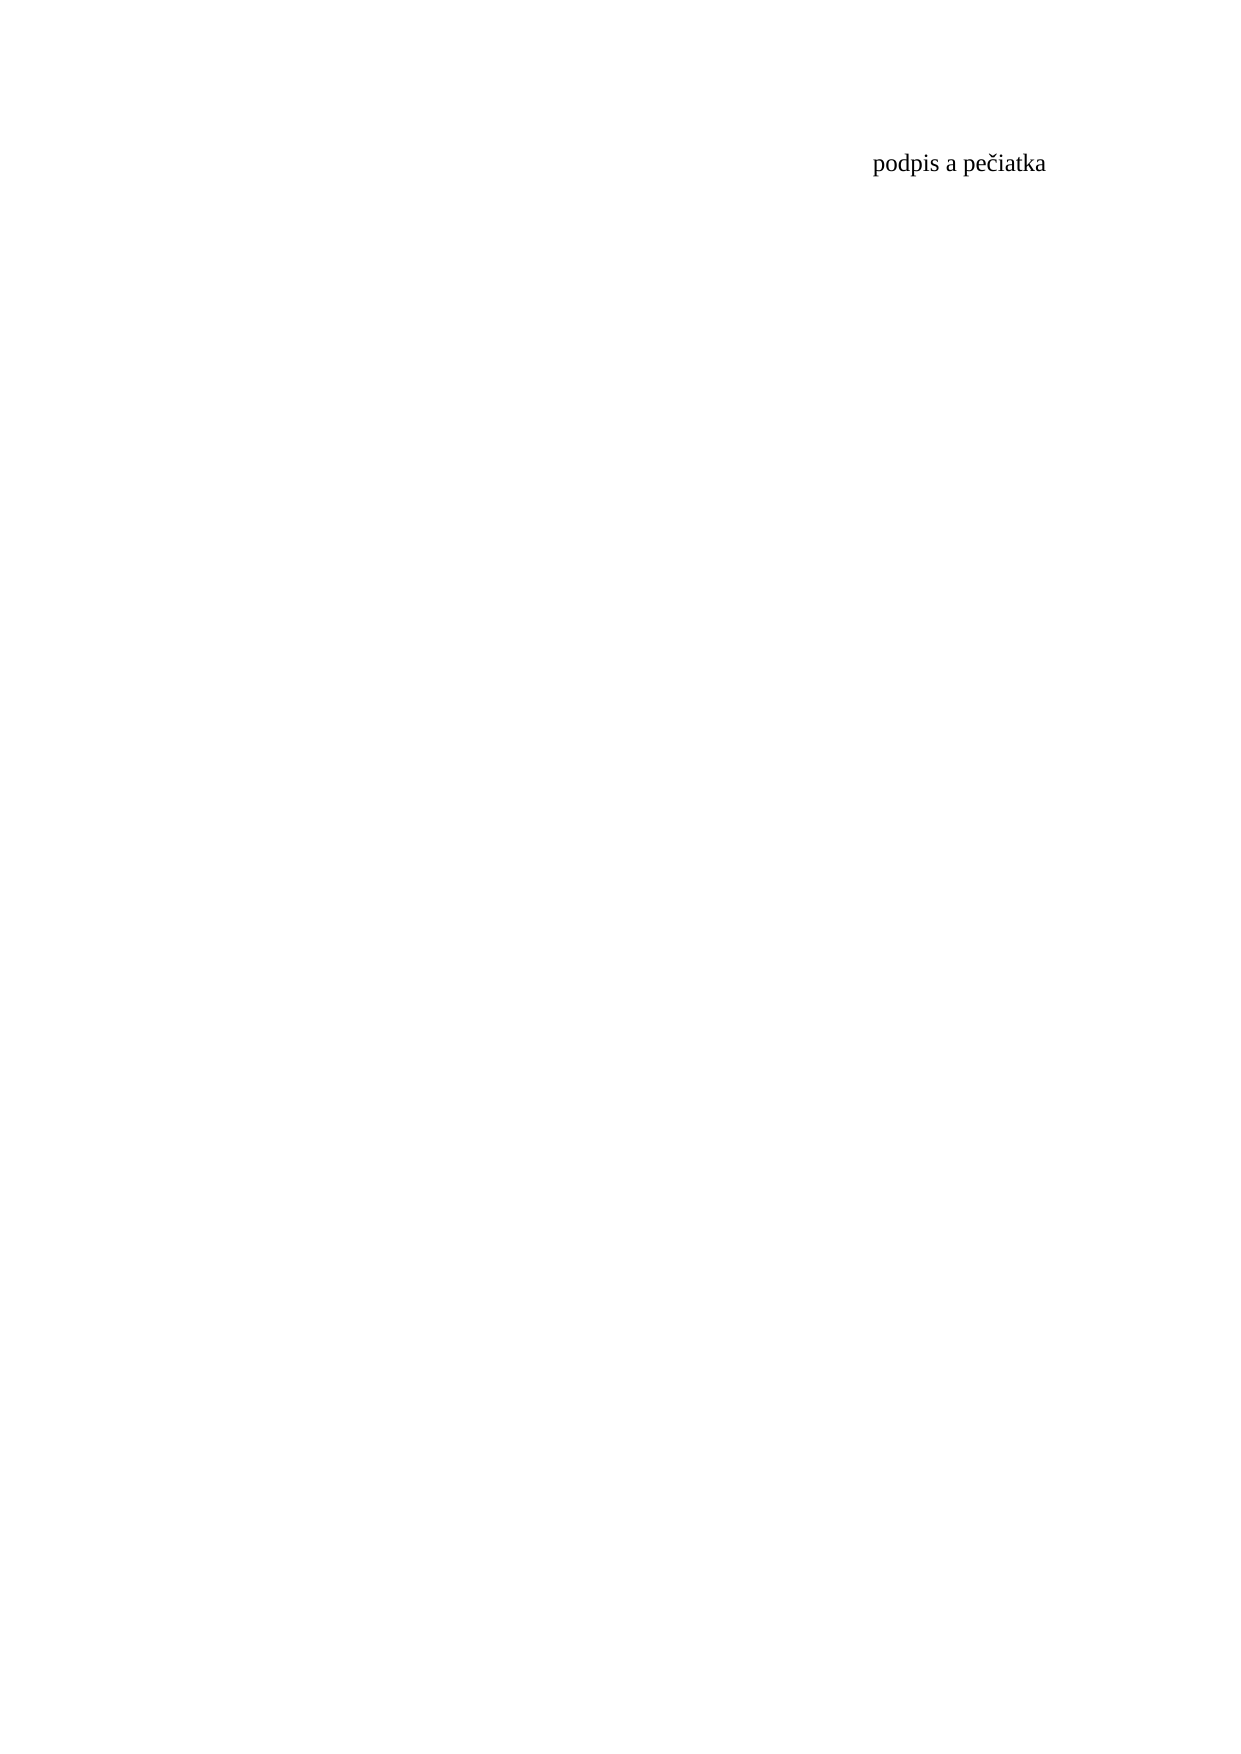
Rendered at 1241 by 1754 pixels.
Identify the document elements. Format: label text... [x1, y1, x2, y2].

text podpis a pečiatka [148, 148, 1093, 176]
